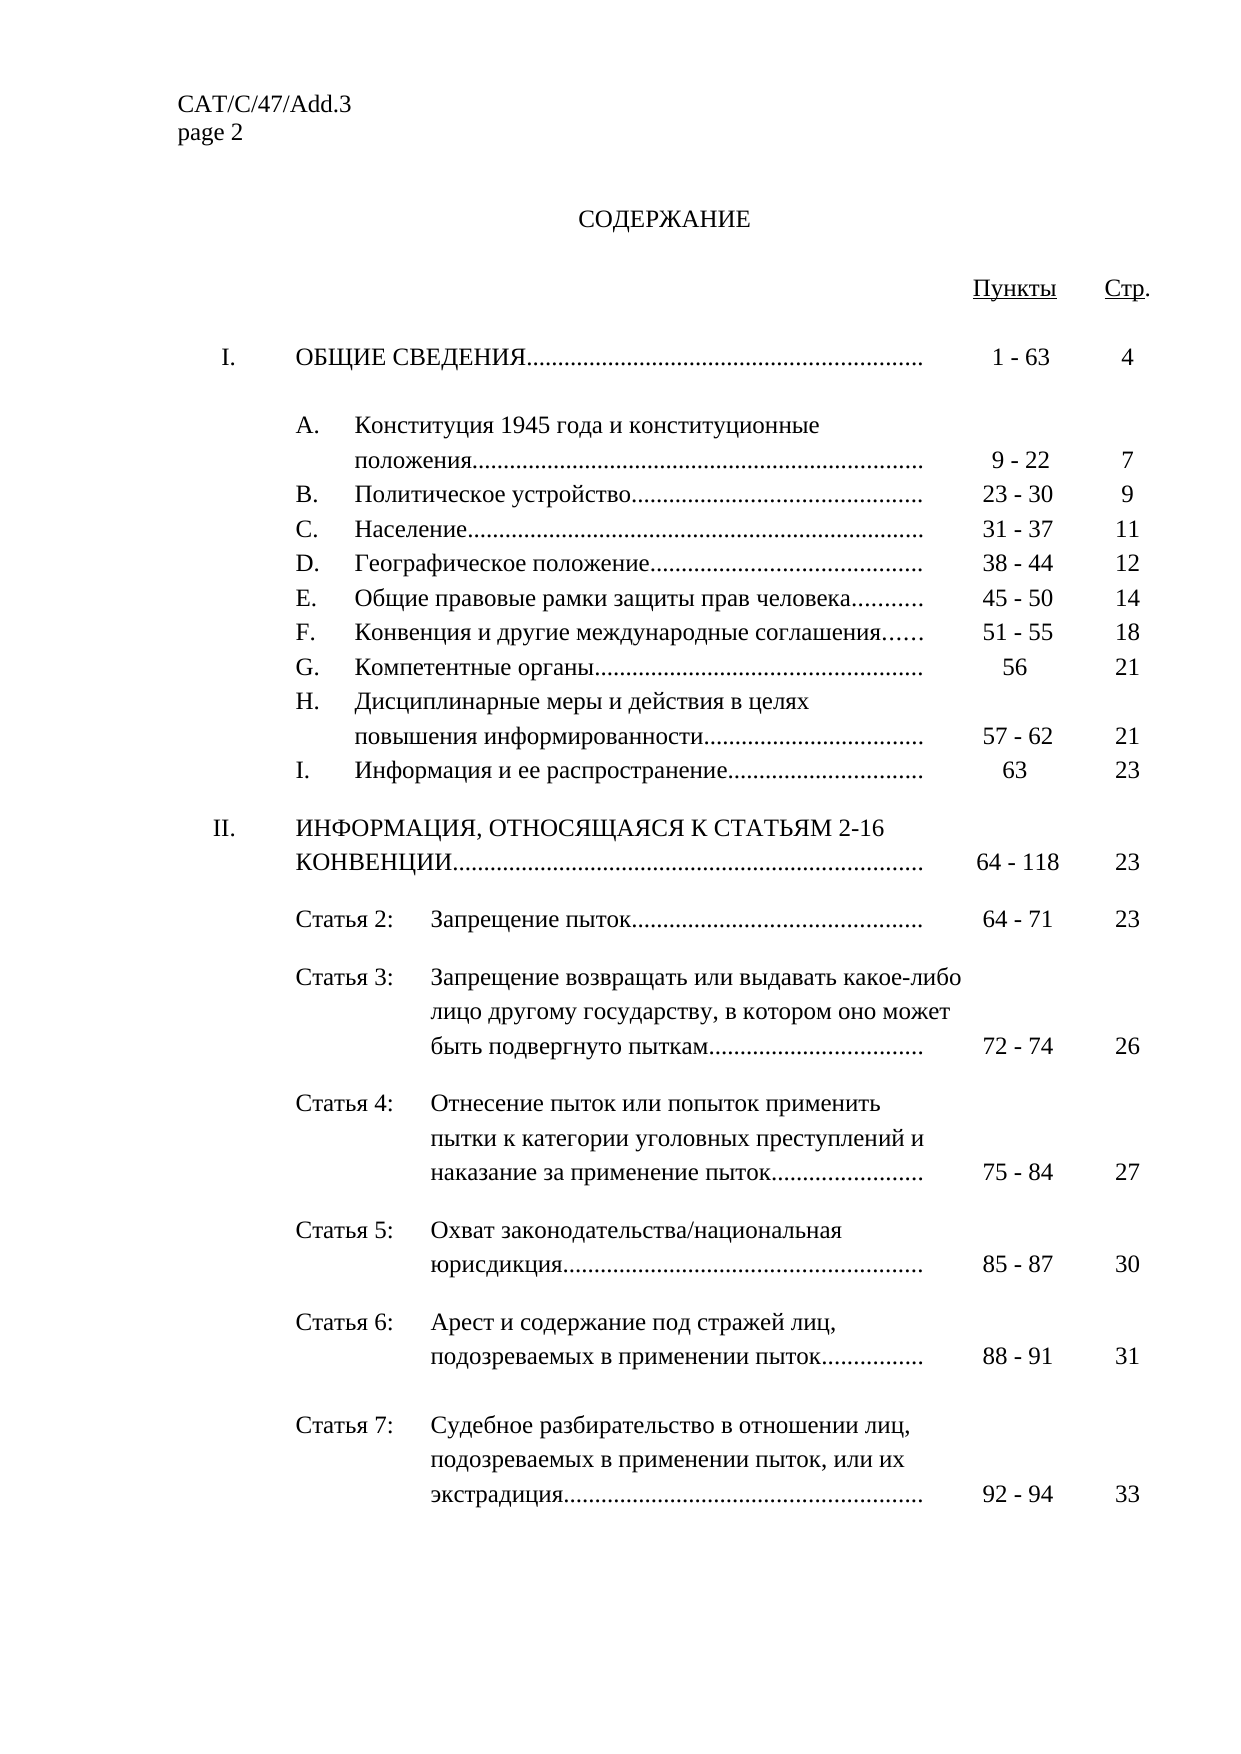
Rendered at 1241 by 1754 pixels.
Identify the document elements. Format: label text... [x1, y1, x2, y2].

text положения 9 - 22 7 [177, 445, 1152, 474]
text повышения информированности 57 - 62 21 [177, 721, 1152, 749]
text D. Географическое положение 38 - 44 12 [177, 548, 1152, 577]
text F. Конвенция и другие международные соглашения 51 - 55 18 [177, 617, 1152, 646]
text Статья 6: Арест и содержание под стражей лиц, [177, 1307, 1152, 1335]
text экстрадиция 92 - 94 33 [177, 1479, 1152, 1508]
text лицо другому государству, в котором оно может [177, 996, 1152, 1025]
text Е. Общие правовые рамки защиты прав человека 45 - 50 14 [177, 583, 1152, 612]
text G. Компетентные органы 56 21 [177, 652, 1152, 681]
text Статья 7: Судебное разбирательство в отношении лиц, [177, 1410, 1152, 1439]
text Статья 3: Запрещение возвращать или выдавать какое-либо [177, 962, 1152, 991]
text I. ОБЩИЕ СВЕДЕНИЯ 1 - 63 4 [177, 342, 1152, 370]
text Пункты Стр. [177, 273, 1152, 301]
text С. Население 31 - 37 11 [177, 514, 1152, 543]
text А. Конституция 1945 года и конституционные [177, 411, 1152, 439]
text Статья 4: Отнесение пыток или попыток применить [177, 1088, 1152, 1117]
text подозреваемых в применении пыток, или их [177, 1444, 1152, 1473]
text юрисдикция 85 - 87 30 [177, 1249, 1152, 1278]
text Статья 2: Запрещение пыток 64 - 71 23 [177, 904, 1152, 933]
text Статья 5: Охват законодательства/национальная [177, 1215, 1152, 1243]
text I. Информация и ее распространение 63 23 [177, 755, 1152, 784]
text наказание за применение пыток 75 - 84 27 [177, 1157, 1152, 1186]
text СОДЕРЖАНИЕ [177, 204, 1152, 232]
text В. Политическое устройство 23 - 30 9 [177, 479, 1152, 508]
text КОНВЕНЦИИ 64 - 118 23 [177, 847, 1152, 876]
text быть подвергнуто пыткам 72 - 74 26 [177, 1031, 1152, 1060]
text пытки к категории уголовных преступлений и [177, 1123, 1152, 1152]
text подозреваемых в применении пыток 88 - 91 31 [177, 1341, 1152, 1370]
text Н. Дисциплинарные меры и действия в целях [177, 686, 1152, 715]
text II. ИНФОРМАЦИЯ, ОТНОСЯЩАЯСЯ К СТАТЬЯМ 2-16 [177, 813, 1152, 841]
